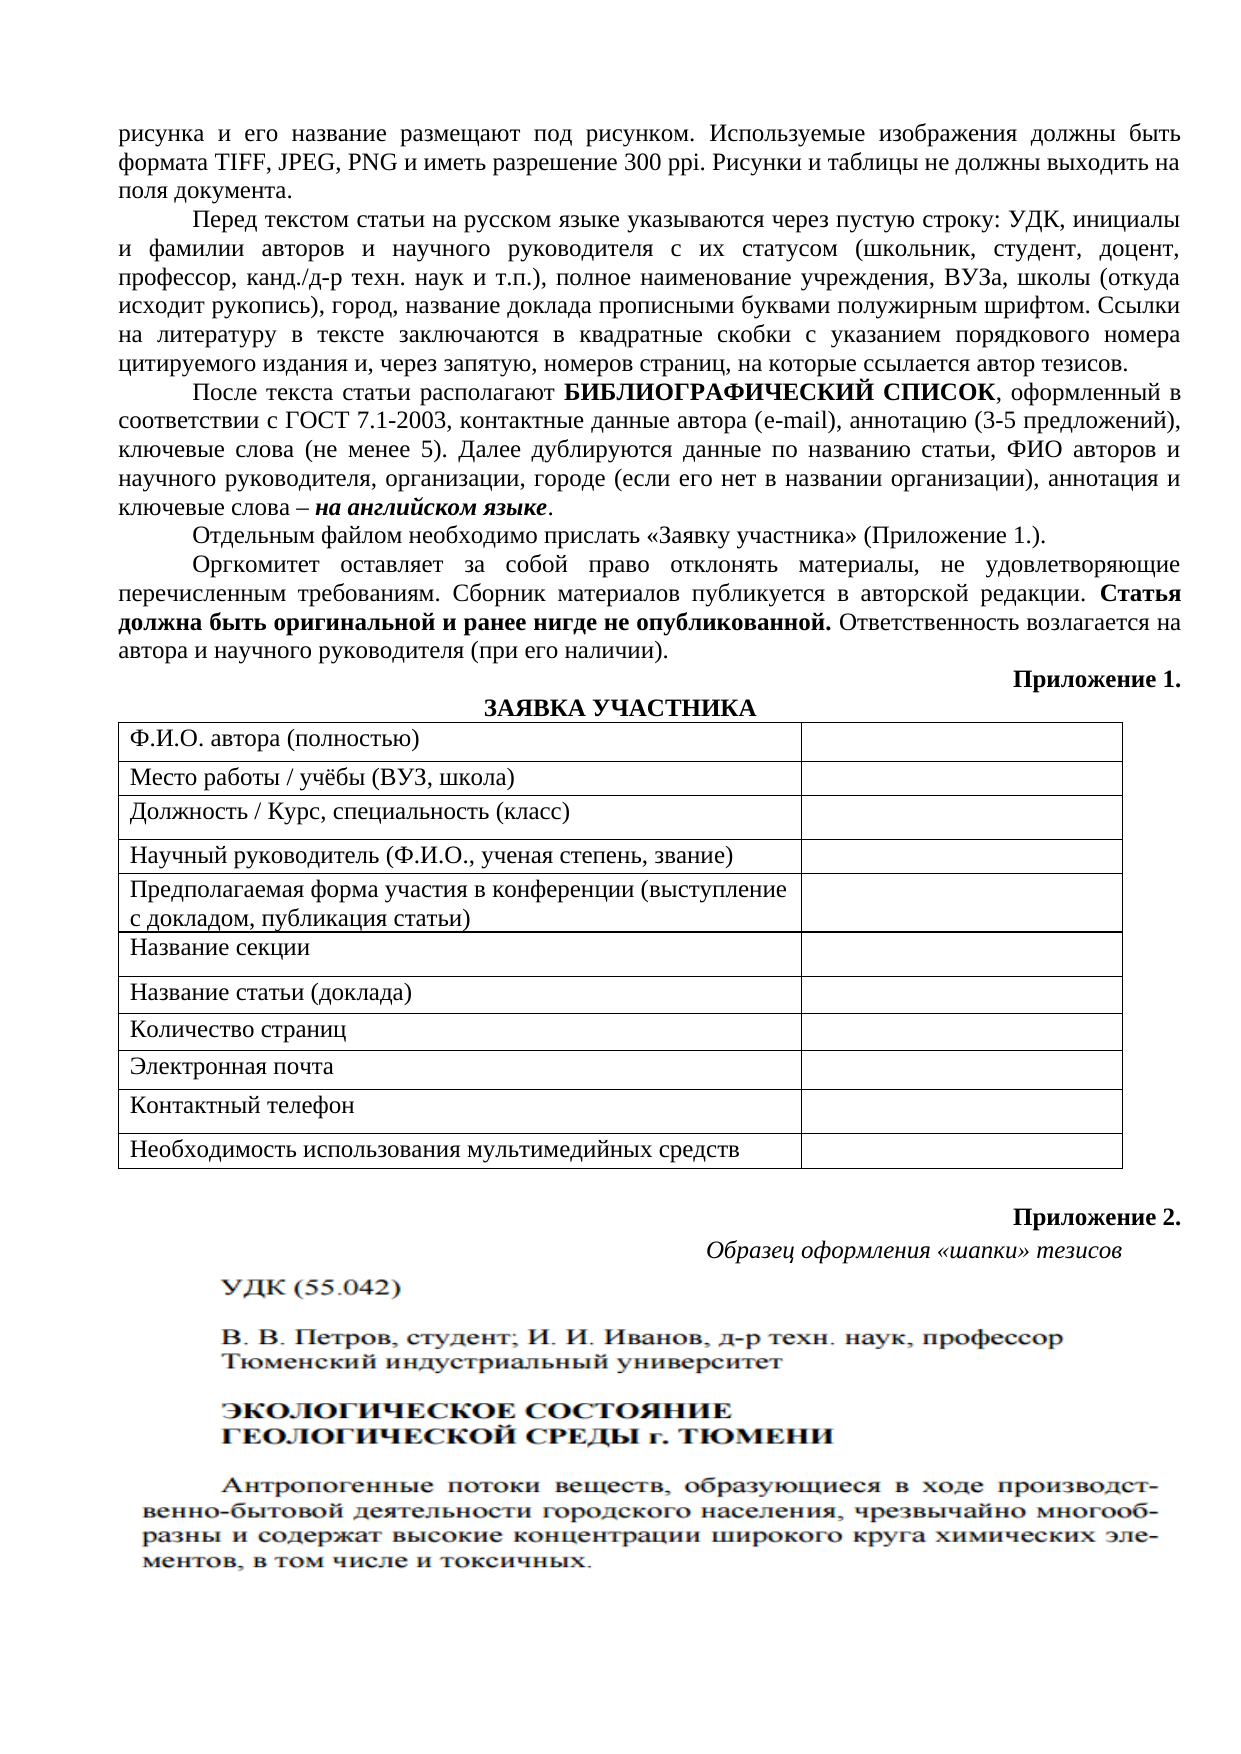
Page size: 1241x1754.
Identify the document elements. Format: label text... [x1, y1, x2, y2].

text ЗАЯВКА УЧАСТНИКА [118, 693, 1122, 722]
table_cell [802, 762, 1122, 795]
table_cell [802, 977, 1122, 1013]
table_cell Место работы / учёбы (ВУЗ, школа) [119, 762, 801, 795]
table_cell Название секции [119, 933, 801, 976]
text Образец оформления «шапки» тезисов [118, 1235, 1122, 1264]
table_cell Предполагаемая форма участия в конференции (выступление с докладом, публикация статьи) [119, 874, 801, 931]
table_cell Научный руководитель (Ф.И.О., ученая степень, звание) [119, 840, 801, 873]
text Оргкомитет оставляет за собой право отклонять материалы, не удовлетворяющие перечисленным требованиям. Сборник материалов публикуется в авторской редакции. Статья должна быть оригинальной и ранее нигде не опубликованной. Ответственность возлагается на автора и научного руководителя (при его наличии). [118, 549, 1181, 664]
table_cell Должность / Курс, специальность (класс) [119, 796, 801, 839]
table_cell [802, 1134, 1122, 1168]
text После текста статьи располагают БИБЛИОГРАФИЧЕСКИЙ СПИСОК, оформленный в соответствии с ГОСТ 7.1-2003, контактные данные автора (e-mail), аннотацию (3-5 предложений), ключевые слова (не менее 5). Далее дублируются данные по названию статьи, ФИО авторов и научного руководителя, организации, городе (если его нет в названии организации), аннотация и ключевые слова – на английском языке. [118, 377, 1181, 521]
table_cell Электронная почта [119, 1051, 801, 1089]
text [118, 118, 1181, 204]
text Приложение 2. [118, 1202, 1181, 1231]
table_cell [802, 840, 1122, 873]
table_cell [802, 1014, 1122, 1050]
table_cell [802, 1051, 1122, 1089]
text Отдельным файлом необходимо прислать «Заявку участника» (Приложение 1.). [118, 521, 1181, 549]
table_cell [802, 874, 1122, 931]
table_cell [802, 796, 1122, 839]
table_cell Количество страниц [119, 1014, 801, 1050]
text Приложение 1. [118, 664, 1181, 693]
picture [118, 1268, 1182, 1580]
table_cell [802, 1090, 1122, 1133]
table_header Ф.И.О. автора (полностью) [119, 723, 801, 761]
table_header [802, 723, 1122, 761]
table_cell [802, 933, 1122, 976]
table_cell Необходимость использования мультимедийных средств [119, 1134, 801, 1168]
table_cell Название статьи (доклада) [119, 977, 801, 1013]
table_cell Контактный телефон [119, 1090, 801, 1133]
text Перед текстом статьи на русском языке указываются через пустую строку: УДК, инициалы и фамилии авторов и научного руководителя с их статусом (школьник, студент, доцент, профессор, канд./д-р техн. наук и т.п.), полное наименование учреждения, ВУЗа, школы (откуда исходит рукопись), город, название доклада прописными буквами полужирным шрифтом. Ссылки на литературу в тексте заключаются в квадратные скобки с указанием порядкового номера цитируемого издания и, через запятую, номеров страниц, на которые ссылается автор тезисов. [118, 204, 1181, 377]
